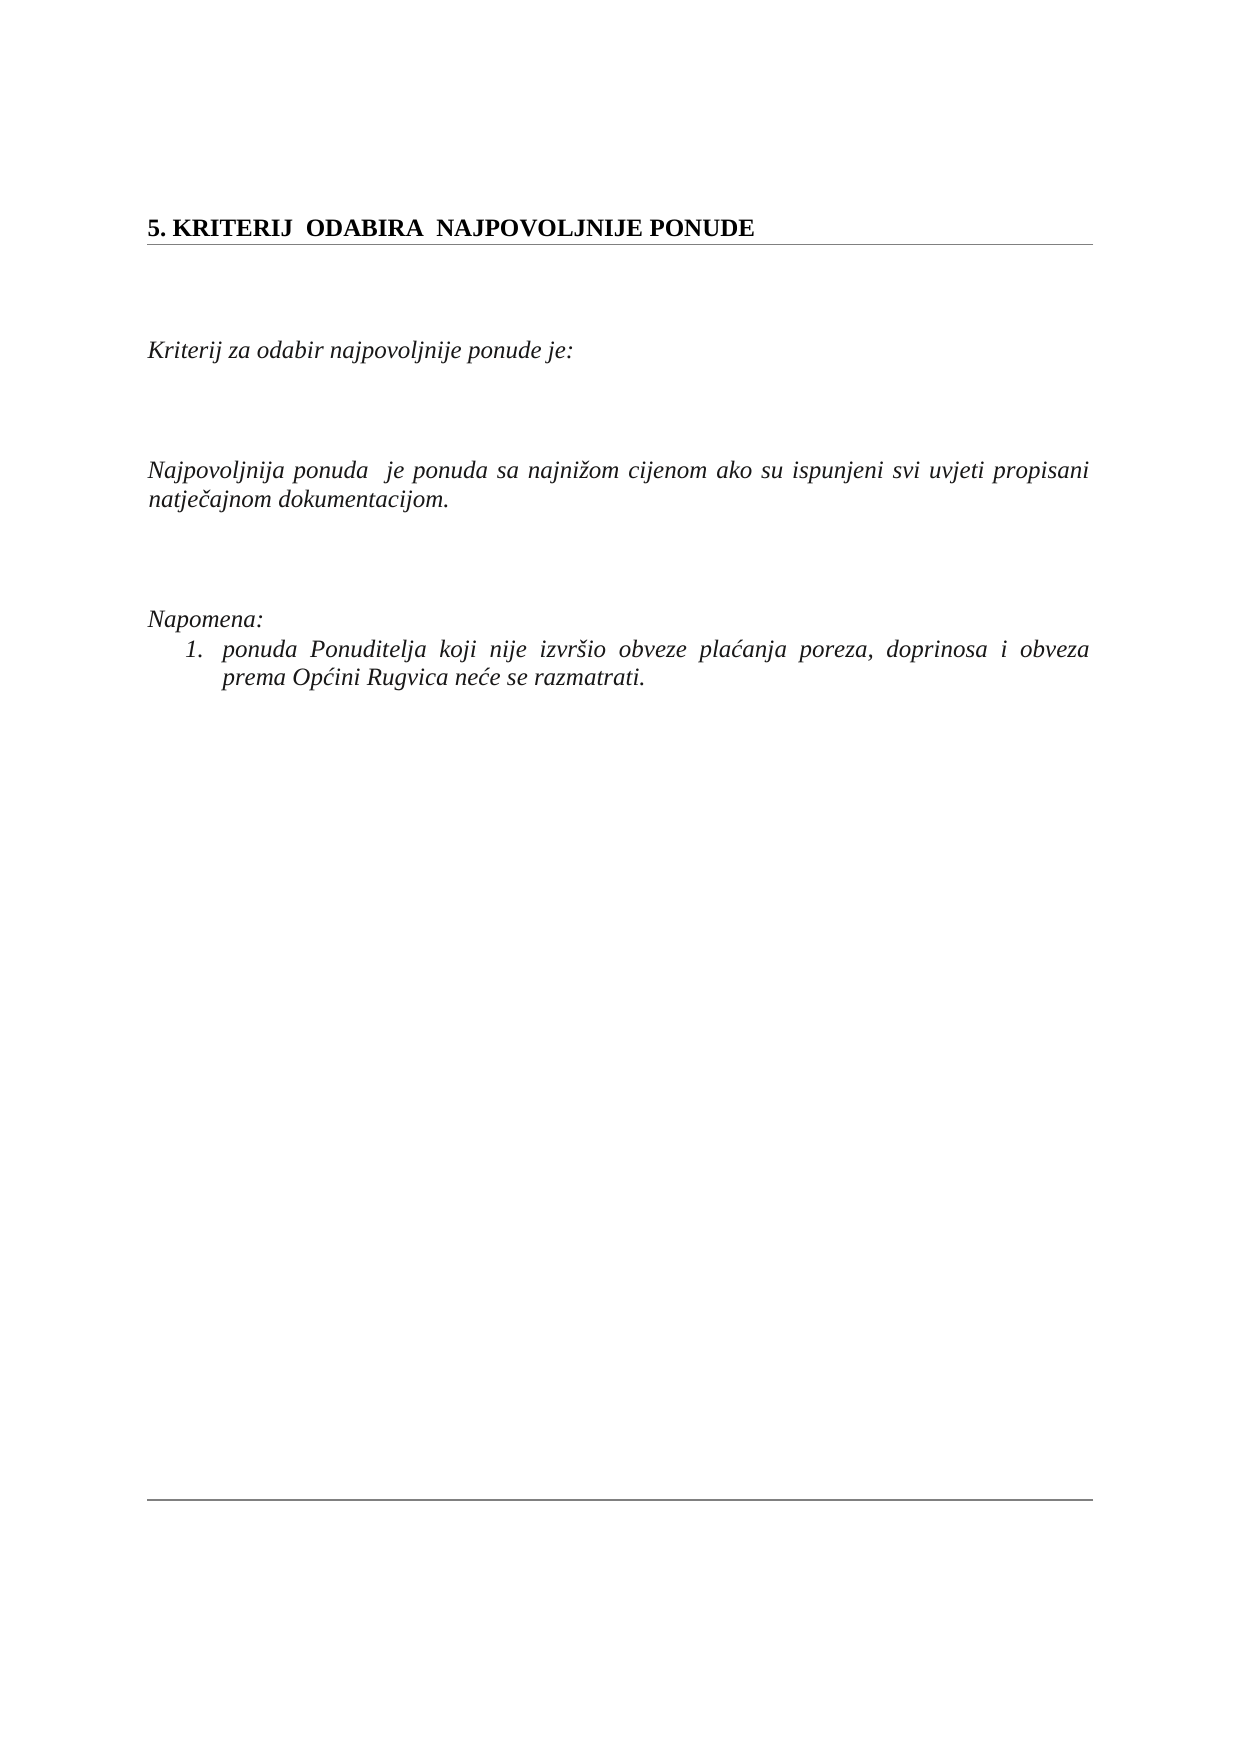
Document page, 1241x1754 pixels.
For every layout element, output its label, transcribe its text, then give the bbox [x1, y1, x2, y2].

text Napomena: [147, 604, 1093, 633]
list ponuda Ponuditelja koji nije izvršio obveze plaćanja poreza, doprinosa i obveza prema Općini Rugvica neće se razmatrati. [185, 634, 1093, 691]
subtitle 5. KRITERIJ ODABIRA NAJPOVOLJNIJE PONUDE [147, 213, 1093, 244]
text Najpovoljnija ponuda je ponuda sa najnižom cijenom ako su ispunjeni svi uvjeti propisani natječajnom dokumentacijom. [147, 455, 1093, 513]
text Kriterij za odabir najpovoljnije ponude je: [147, 335, 1093, 364]
